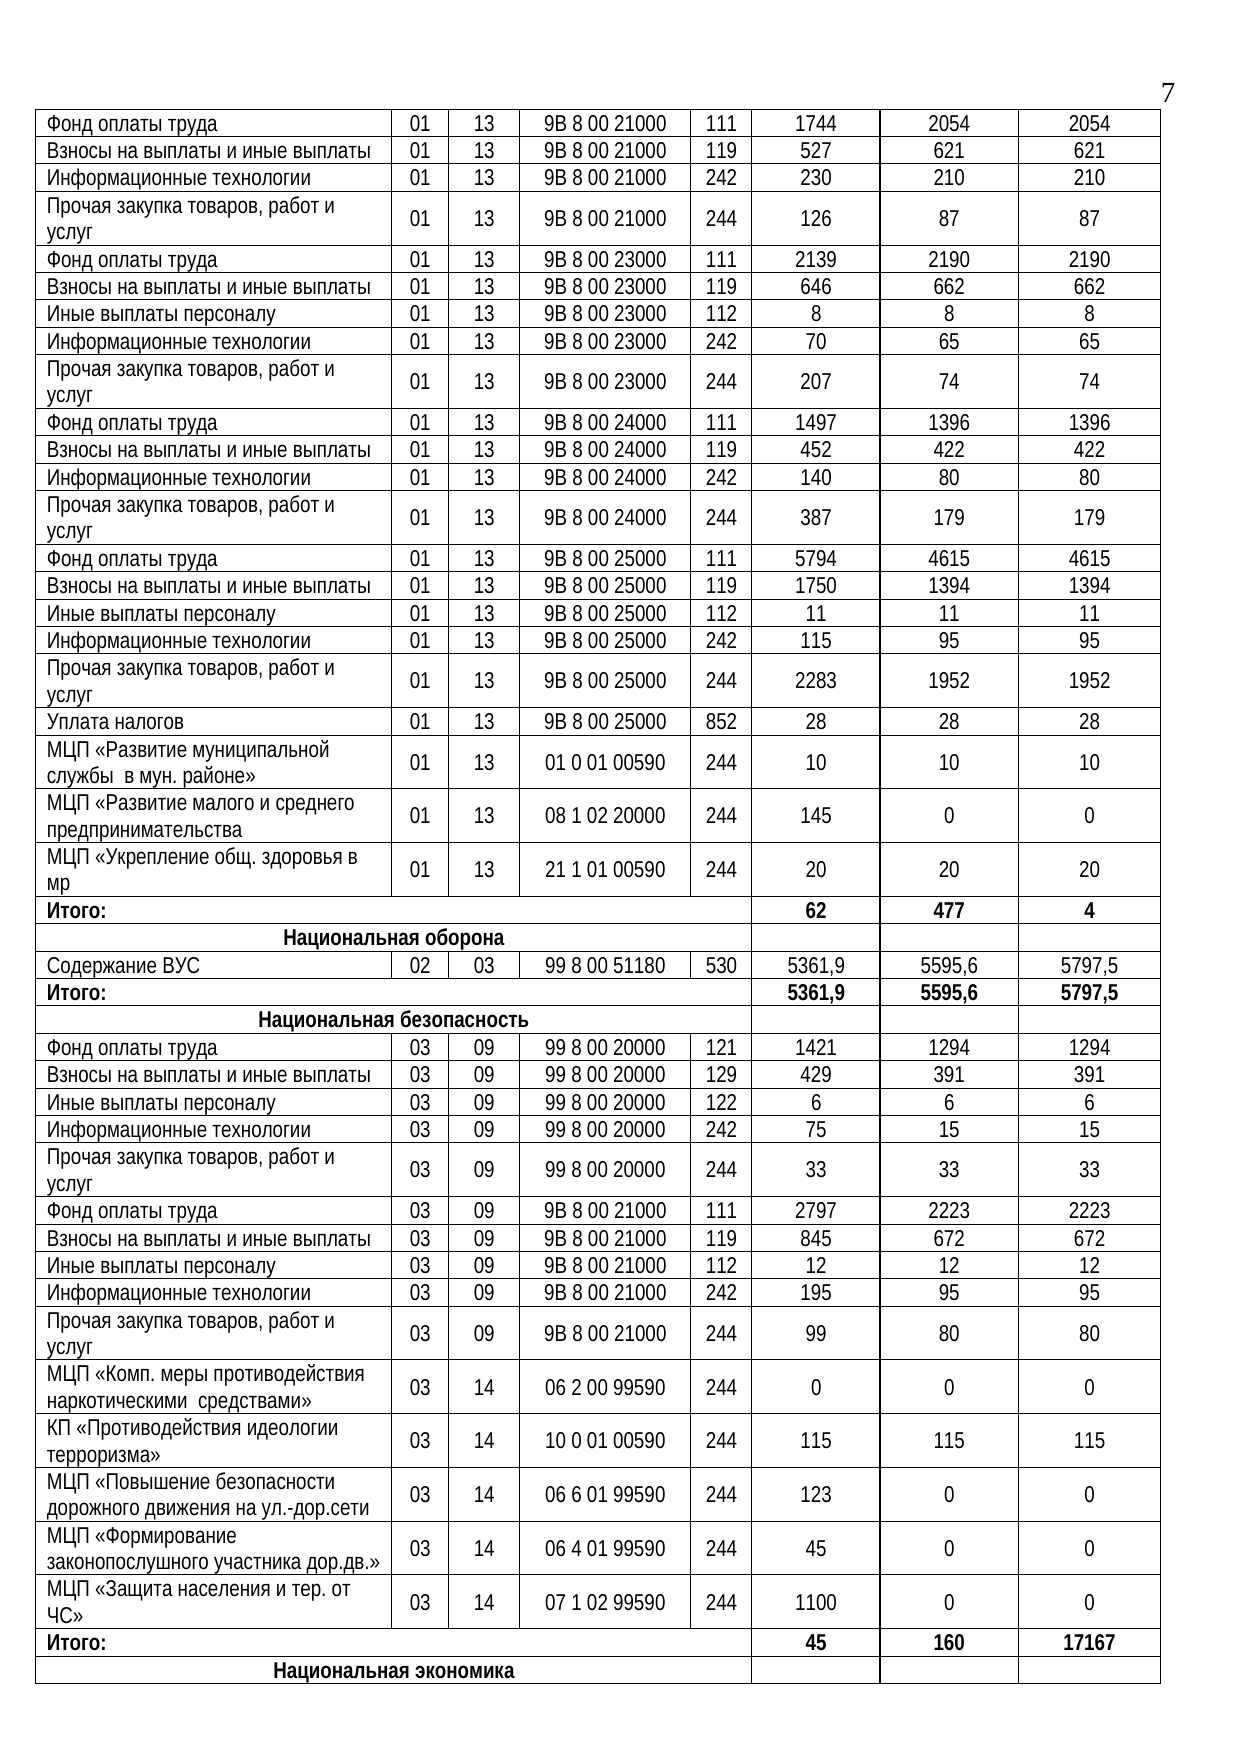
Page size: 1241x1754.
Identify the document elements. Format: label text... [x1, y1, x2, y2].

table_cell 11 [752, 600, 879, 626]
table_cell 230 [752, 164, 879, 191]
table_cell 9В 8 00 21000 [520, 1225, 690, 1251]
table_cell 621 [881, 137, 1018, 163]
table_cell 207 [752, 355, 879, 408]
table_cell Фонд оплаты труда [36, 409, 391, 435]
table_cell 1396 [1019, 409, 1160, 435]
table_cell Итого: [36, 897, 751, 923]
table_cell 244 [691, 654, 751, 707]
table_cell 1497 [752, 409, 879, 435]
table_cell Прочая закупка товаров, работ и услуг [36, 192, 391, 244]
table_cell 87 [881, 192, 1018, 244]
table_cell 01 [392, 789, 448, 842]
table_cell 422 [1019, 436, 1160, 463]
table_cell 6 [1019, 1089, 1160, 1115]
table_cell 01 [392, 436, 448, 463]
table_cell [881, 1006, 1018, 1033]
table_cell 2223 [881, 1197, 1018, 1223]
table_cell [1019, 1006, 1160, 1033]
table_cell Содержание ВУС [36, 952, 391, 978]
table_cell МЦП «Формирование законопослушного участника дор.дв.» [36, 1522, 391, 1574]
table_cell 13 [449, 654, 519, 707]
table_cell 1750 [752, 572, 879, 598]
table_cell 12 [1019, 1252, 1160, 1278]
table_cell Иные выплаты персоналу [36, 600, 391, 626]
table_cell 119 [691, 273, 751, 299]
table_cell 09 [449, 1116, 519, 1142]
table_cell 07 1 02 99590 [520, 1575, 690, 1628]
table_cell 115 [881, 1414, 1018, 1467]
table_cell 09 [449, 1197, 519, 1223]
table_cell 13 [449, 192, 519, 244]
table_cell 09 [449, 1252, 519, 1278]
table_cell 5794 [752, 545, 879, 571]
table_cell Прочая закупка товаров, работ и услуг [36, 654, 391, 707]
table_cell 9В 8 00 23000 [520, 355, 690, 408]
table_cell 391 [1019, 1061, 1160, 1087]
table_cell 119 [691, 572, 751, 598]
table_cell 9В 8 00 21000 [520, 192, 690, 244]
table_cell 65 [1019, 328, 1160, 354]
table_cell 9В 8 00 25000 [520, 627, 690, 653]
table_cell 621 [1019, 137, 1160, 163]
table_cell 9В 8 00 23000 [520, 328, 690, 354]
table_cell 10 0 01 00590 [520, 1414, 690, 1467]
table_cell 03 [392, 1279, 448, 1306]
table_cell 112 [691, 300, 751, 327]
table_cell 03 [392, 1034, 448, 1060]
table_cell 14 [449, 1360, 519, 1413]
table_cell 244 [691, 192, 751, 244]
table_cell 99 8 00 51180 [520, 952, 690, 978]
table_cell Иные выплаты персоналу [36, 1089, 391, 1115]
table_cell 03 [392, 1414, 448, 1467]
table_cell Информационные технологии [36, 1279, 391, 1306]
table_cell 2223 [1019, 1197, 1160, 1223]
table_cell Информационные технологии [36, 627, 391, 653]
table_cell 0 [752, 1360, 879, 1413]
table_cell 01 [392, 110, 448, 136]
table_cell 179 [881, 491, 1018, 544]
table_cell 13 [449, 409, 519, 435]
table_cell Информационные технологии [36, 164, 391, 191]
table_cell 195 [752, 1279, 879, 1306]
table_cell Фонд оплаты труда [36, 246, 391, 272]
table_cell 09 [449, 1143, 519, 1196]
table_cell 1394 [881, 572, 1018, 598]
table_cell 01 [392, 627, 448, 653]
table_cell [1019, 1657, 1160, 1683]
table_cell 13 [449, 545, 519, 571]
table_cell 03 [392, 1116, 448, 1142]
table_cell 09 [449, 1034, 519, 1060]
table_cell 1952 [1019, 654, 1160, 707]
table_cell 0 [881, 1522, 1018, 1574]
table_cell 80 [881, 464, 1018, 490]
table_cell 45 [752, 1522, 879, 1574]
table_cell 01 [392, 246, 448, 272]
table_cell 9В 8 00 21000 [520, 1197, 690, 1223]
table_cell 244 [691, 789, 751, 842]
table_cell 65 [881, 328, 1018, 354]
table_cell Взносы на выплаты и иные выплаты [36, 137, 391, 163]
table_cell 13 [449, 164, 519, 191]
table_cell 09 [449, 1061, 519, 1087]
table_cell 244 [691, 1575, 751, 1628]
table_cell [752, 1657, 879, 1683]
table_cell 99 [752, 1307, 879, 1359]
table_cell 9В 8 00 24000 [520, 491, 690, 544]
table_cell [1019, 924, 1160, 951]
table_cell 244 [691, 1360, 751, 1413]
table_cell 0 [1019, 789, 1160, 842]
table_cell Иные выплаты персоналу [36, 1252, 391, 1278]
table_cell 672 [1019, 1225, 1160, 1251]
table_cell 12 [752, 1252, 879, 1278]
table_cell Информационные технологии [36, 464, 391, 490]
table_cell 01 0 01 00590 [520, 736, 690, 788]
table_cell 2190 [881, 246, 1018, 272]
table_cell 70 [752, 328, 879, 354]
table_cell 13 [449, 137, 519, 163]
table_cell 112 [691, 600, 751, 626]
table_cell 95 [1019, 627, 1160, 653]
table_cell 08 1 02 20000 [520, 789, 690, 842]
table_cell 9В 8 00 21000 [520, 1279, 690, 1306]
table_cell 111 [691, 246, 751, 272]
table_cell 09 [449, 1089, 519, 1115]
table_cell 1100 [752, 1575, 879, 1628]
table_cell 13 [449, 708, 519, 734]
table_cell 9В 8 00 21000 [520, 110, 690, 136]
table_cell 242 [691, 627, 751, 653]
table_cell 06 6 01 99590 [520, 1468, 690, 1521]
table_cell 74 [881, 355, 1018, 408]
table_cell 13 [449, 110, 519, 136]
table_cell 5797,5 [1019, 952, 1160, 978]
table_cell 9В 8 00 25000 [520, 572, 690, 598]
table_cell 33 [881, 1143, 1018, 1196]
table_cell 244 [691, 736, 751, 788]
table_cell Прочая закупка товаров, работ и услуг [36, 491, 391, 544]
table_cell 244 [691, 843, 751, 896]
table_cell 9В 8 00 25000 [520, 600, 690, 626]
table_cell 4615 [881, 545, 1018, 571]
table_cell 119 [691, 1225, 751, 1251]
table_cell 5361,9 [752, 952, 879, 978]
table_cell 129 [691, 1061, 751, 1087]
table_cell 9В 8 00 23000 [520, 273, 690, 299]
table_cell 14 [449, 1468, 519, 1521]
table_cell 01 [392, 355, 448, 408]
table_cell 99 8 00 20000 [520, 1116, 690, 1142]
table_cell 11 [881, 600, 1018, 626]
table_cell 122 [691, 1089, 751, 1115]
table_cell 244 [691, 1307, 751, 1359]
table_cell Взносы на выплаты и иные выплаты [36, 1225, 391, 1251]
table_cell 20 [752, 843, 879, 896]
table_cell 429 [752, 1061, 879, 1087]
table_cell 111 [691, 1197, 751, 1223]
table_cell 13 [449, 246, 519, 272]
table_cell 20 [881, 843, 1018, 896]
table_cell 126 [752, 192, 879, 244]
table_cell 03 [392, 1225, 448, 1251]
table_cell 140 [752, 464, 879, 490]
table_cell 03 [392, 1522, 448, 1574]
table_cell 13 [449, 328, 519, 354]
table_cell Национальная безопасность [36, 1006, 751, 1033]
table_cell 14 [449, 1414, 519, 1467]
table_cell 09 [449, 1307, 519, 1359]
table_cell 0 [1019, 1468, 1160, 1521]
table_cell Уплата налогов [36, 708, 391, 734]
table_cell Взносы на выплаты и иные выплаты [36, 273, 391, 299]
table_cell 6 [752, 1089, 879, 1115]
table_cell [752, 924, 879, 951]
table_cell 99 8 00 20000 [520, 1089, 690, 1115]
table_cell 03 [449, 952, 519, 978]
table_cell 48121,48 [1019, 897, 1160, 923]
table_cell 391 [881, 1061, 1018, 1087]
table_cell Национальная оборона [36, 924, 751, 951]
table_cell 09 [449, 1225, 519, 1251]
table_cell 13 [449, 436, 519, 463]
table_cell Прочая закупка товаров, работ и услуг [36, 1143, 391, 1196]
table_cell Фонд оплаты труда [36, 1197, 391, 1223]
table_cell 1421 [752, 1034, 879, 1060]
table_cell 2283 [752, 654, 879, 707]
table_cell 03 [392, 1252, 448, 1278]
table_cell 845 [752, 1225, 879, 1251]
table_cell [881, 924, 1018, 951]
table_cell 179 [1019, 491, 1160, 544]
table_cell 530 [691, 952, 751, 978]
table_cell 5361,9 [752, 979, 879, 1005]
table_cell 01 [392, 464, 448, 490]
table_cell 119 [691, 137, 751, 163]
table_cell 01 [392, 300, 448, 327]
table_cell 210 [1019, 164, 1160, 191]
table_cell 03 [392, 1468, 448, 1521]
table_cell 13 [449, 355, 519, 408]
table_cell 9В 8 00 24000 [520, 464, 690, 490]
table_cell 0 [881, 1575, 1018, 1628]
table_cell 9В 8 00 21000 [520, 164, 690, 191]
table_cell 672 [881, 1225, 1018, 1251]
table_cell 20 [1019, 843, 1160, 896]
table_cell 1744 [752, 110, 879, 136]
table_cell МЦП «Развитие малого и среднего предпринимательства [36, 789, 391, 842]
table_cell 01 [392, 137, 448, 163]
table_cell 0 [881, 1360, 1018, 1413]
table_cell 03 [392, 1061, 448, 1087]
table_cell 145 [752, 789, 879, 842]
table_cell 14 [449, 1522, 519, 1574]
table_cell 1294 [881, 1034, 1018, 1060]
table_cell 1294 [1019, 1034, 1160, 1060]
table_cell 74 [1019, 355, 1160, 408]
table_cell 01 [392, 273, 448, 299]
table_cell 244 [691, 1522, 751, 1574]
table_cell 111 [691, 545, 751, 571]
table_cell Фонд оплаты труда [36, 545, 391, 571]
table_cell 13 [449, 843, 519, 896]
table_cell 01 [392, 164, 448, 191]
table_cell 0 [1019, 1360, 1160, 1413]
table_cell 99 8 00 20000 [520, 1143, 690, 1196]
table_cell 06 2 00 99590 [520, 1360, 690, 1413]
table_cell 527 [752, 137, 879, 163]
table_cell 9В 8 00 25000 [520, 708, 690, 734]
table_cell Информационные технологии [36, 328, 391, 354]
table_cell 9В 8 00 23000 [520, 300, 690, 327]
table_cell 95 [881, 1279, 1018, 1306]
table_cell 13 [449, 736, 519, 788]
table_cell Национальная экономика [36, 1657, 751, 1683]
table_cell 5595,6 [881, 952, 1018, 978]
table_cell 01 [392, 192, 448, 244]
table_cell Информационные технологии [36, 1116, 391, 1142]
table_cell 646 [752, 273, 879, 299]
table_cell 51866,57 [752, 897, 879, 923]
table_cell 01 [392, 328, 448, 354]
table_cell МЦП «Комп. меры противодействия наркотическими средствами» [36, 1360, 391, 1413]
table_cell 9В 8 00 24000 [520, 436, 690, 463]
table_cell 2190 [1019, 246, 1160, 272]
table_cell 10 [881, 736, 1018, 788]
table_cell 662 [1019, 273, 1160, 299]
table_cell 1396 [881, 409, 1018, 435]
table_cell 242 [691, 464, 751, 490]
table_cell 80 [1019, 464, 1160, 490]
table_cell 9В 8 00 24000 [520, 409, 690, 435]
table_cell 13 [449, 789, 519, 842]
table_cell 09 [449, 1279, 519, 1306]
table_cell 13 [449, 300, 519, 327]
table_cell 80 [1019, 1307, 1160, 1359]
table_cell 33 [1019, 1143, 1160, 1196]
table_cell 03 [392, 1307, 448, 1359]
table_cell [752, 1006, 879, 1033]
table_cell 03 [392, 1143, 448, 1196]
table_cell 99 8 00 20000 [520, 1061, 690, 1087]
table_cell МЦП «Защита населения и тер. от ЧС» [36, 1575, 391, 1628]
table_cell 99 8 00 20000 [520, 1034, 690, 1060]
table_cell 387 [752, 491, 879, 544]
table_cell 0 [881, 1468, 1018, 1521]
table_cell 121 [691, 1034, 751, 1060]
table_cell 244 [691, 491, 751, 544]
table_cell Взносы на выплаты и иные выплаты [36, 1061, 391, 1087]
table_cell 12 [881, 1252, 1018, 1278]
table_cell 06 4 01 99590 [520, 1522, 690, 1574]
table_cell 452 [752, 436, 879, 463]
table_cell 4936 [881, 1629, 1018, 1656]
table_cell 8 [881, 300, 1018, 327]
table_cell 115 [752, 627, 879, 653]
table_cell 8 [1019, 300, 1160, 327]
table_cell 02 [392, 952, 448, 978]
table_cell Итого: [36, 1629, 751, 1656]
table_cell 13 [449, 491, 519, 544]
table_cell 4615 [1019, 545, 1160, 571]
table_cell 01 [392, 708, 448, 734]
table_cell 5595,6 [881, 979, 1018, 1005]
table_cell 28 [1019, 708, 1160, 734]
table_cell 115 [1019, 1414, 1160, 1467]
table_cell 11 [1019, 600, 1160, 626]
table_cell 10 [752, 736, 879, 788]
table_cell 242 [691, 1116, 751, 1142]
table_cell 244 [691, 1143, 751, 1196]
table_cell 48077 [881, 897, 1018, 923]
table_cell 13 [449, 572, 519, 598]
table_cell МЦП «Развитие муниципальной службы в мун. районе» [36, 736, 391, 788]
table_cell 9В 8 00 25000 [520, 545, 690, 571]
table_cell 9В 8 00 21000 [520, 1252, 690, 1278]
table_cell 14 [449, 1575, 519, 1628]
table_cell 5797,5 [1019, 979, 1160, 1005]
table_cell 8 [752, 300, 879, 327]
table_cell 852 [691, 708, 751, 734]
table_cell 80 [881, 1307, 1018, 1359]
table_cell 01 [392, 409, 448, 435]
table_cell 7295 [752, 1629, 879, 1656]
table_cell 9В 8 00 23000 [520, 246, 690, 272]
table_cell 662 [881, 273, 1018, 299]
table_cell 115 [752, 1414, 879, 1467]
table_cell 2139 [752, 246, 879, 272]
table_cell 4936 [1019, 1629, 1160, 1656]
table_cell 01 [392, 491, 448, 544]
table_cell 01 [392, 843, 448, 896]
table_cell Итого: [36, 979, 751, 1005]
table_cell 210 [881, 164, 1018, 191]
table_cell 2797 [752, 1197, 879, 1223]
table_cell 01 [392, 736, 448, 788]
table_cell 111 [691, 409, 751, 435]
table_cell Фонд оплаты труда [36, 1034, 391, 1060]
table_cell 244 [691, 1414, 751, 1467]
table_cell 03 [392, 1575, 448, 1628]
table_cell 242 [691, 164, 751, 191]
table_cell 03 [392, 1360, 448, 1413]
table_cell 95 [1019, 1279, 1160, 1306]
table_cell 244 [691, 355, 751, 408]
table_cell 9В 8 00 21000 [520, 137, 690, 163]
table_cell 0 [881, 789, 1018, 842]
table_cell 01 [392, 654, 448, 707]
table_cell 28 [752, 708, 879, 734]
table_cell 87 [1019, 192, 1160, 244]
table_cell 119 [691, 436, 751, 463]
table_cell Фонд оплаты труда [36, 110, 391, 136]
table_cell 242 [691, 1279, 751, 1306]
table_cell 123 [752, 1468, 879, 1521]
table_cell [881, 1657, 1018, 1683]
table_cell 111 [691, 110, 751, 136]
table_cell 03 [392, 1197, 448, 1223]
table_cell КП «Противодействия идеологии терроризма» [36, 1414, 391, 1467]
table_cell 15 [881, 1116, 1018, 1142]
table_cell 15 [1019, 1116, 1160, 1142]
table_cell 13 [449, 627, 519, 653]
table_cell 0 [1019, 1575, 1160, 1628]
table_cell 28 [881, 708, 1018, 734]
table_cell 242 [691, 328, 751, 354]
table_cell Взносы на выплаты и иные выплаты [36, 572, 391, 598]
table_cell 1952 [881, 654, 1018, 707]
table_cell Взносы на выплаты и иные выплаты [36, 436, 391, 463]
table_cell 95 [881, 627, 1018, 653]
table_cell 10 [1019, 736, 1160, 788]
table_cell 13 [449, 273, 519, 299]
table_cell 01 [392, 572, 448, 598]
table_cell 2054 [1019, 110, 1160, 136]
table_cell МЦП «Повышение безопасности дорожного движения на ул.-дор.сети [36, 1468, 391, 1521]
table_cell 422 [881, 436, 1018, 463]
table_cell 244 [691, 1468, 751, 1521]
table_cell 75 [752, 1116, 879, 1142]
table_cell МЦП «Укрепление общ. здоровья в мр [36, 843, 391, 896]
table_cell Прочая закупка товаров, работ и услуг [36, 355, 391, 408]
table_cell 2054 [881, 110, 1018, 136]
table_cell 0 [1019, 1522, 1160, 1574]
table_cell 112 [691, 1252, 751, 1278]
table_cell 9В 8 00 21000 [520, 1307, 690, 1359]
table_cell Прочая закупка товаров, работ и услуг [36, 1307, 391, 1359]
table_cell 01 [392, 600, 448, 626]
table_cell 03 [392, 1089, 448, 1115]
table_cell 13 [449, 464, 519, 490]
table_cell 9В 8 00 25000 [520, 654, 690, 707]
table_cell 21 1 01 00590 [520, 843, 690, 896]
table_cell Иные выплаты персоналу [36, 300, 391, 327]
table_cell 6 [881, 1089, 1018, 1115]
table_cell 13 [449, 600, 519, 626]
table_cell 1394 [1019, 572, 1160, 598]
table_cell 33 [752, 1143, 879, 1196]
table_cell 01 [392, 545, 448, 571]
